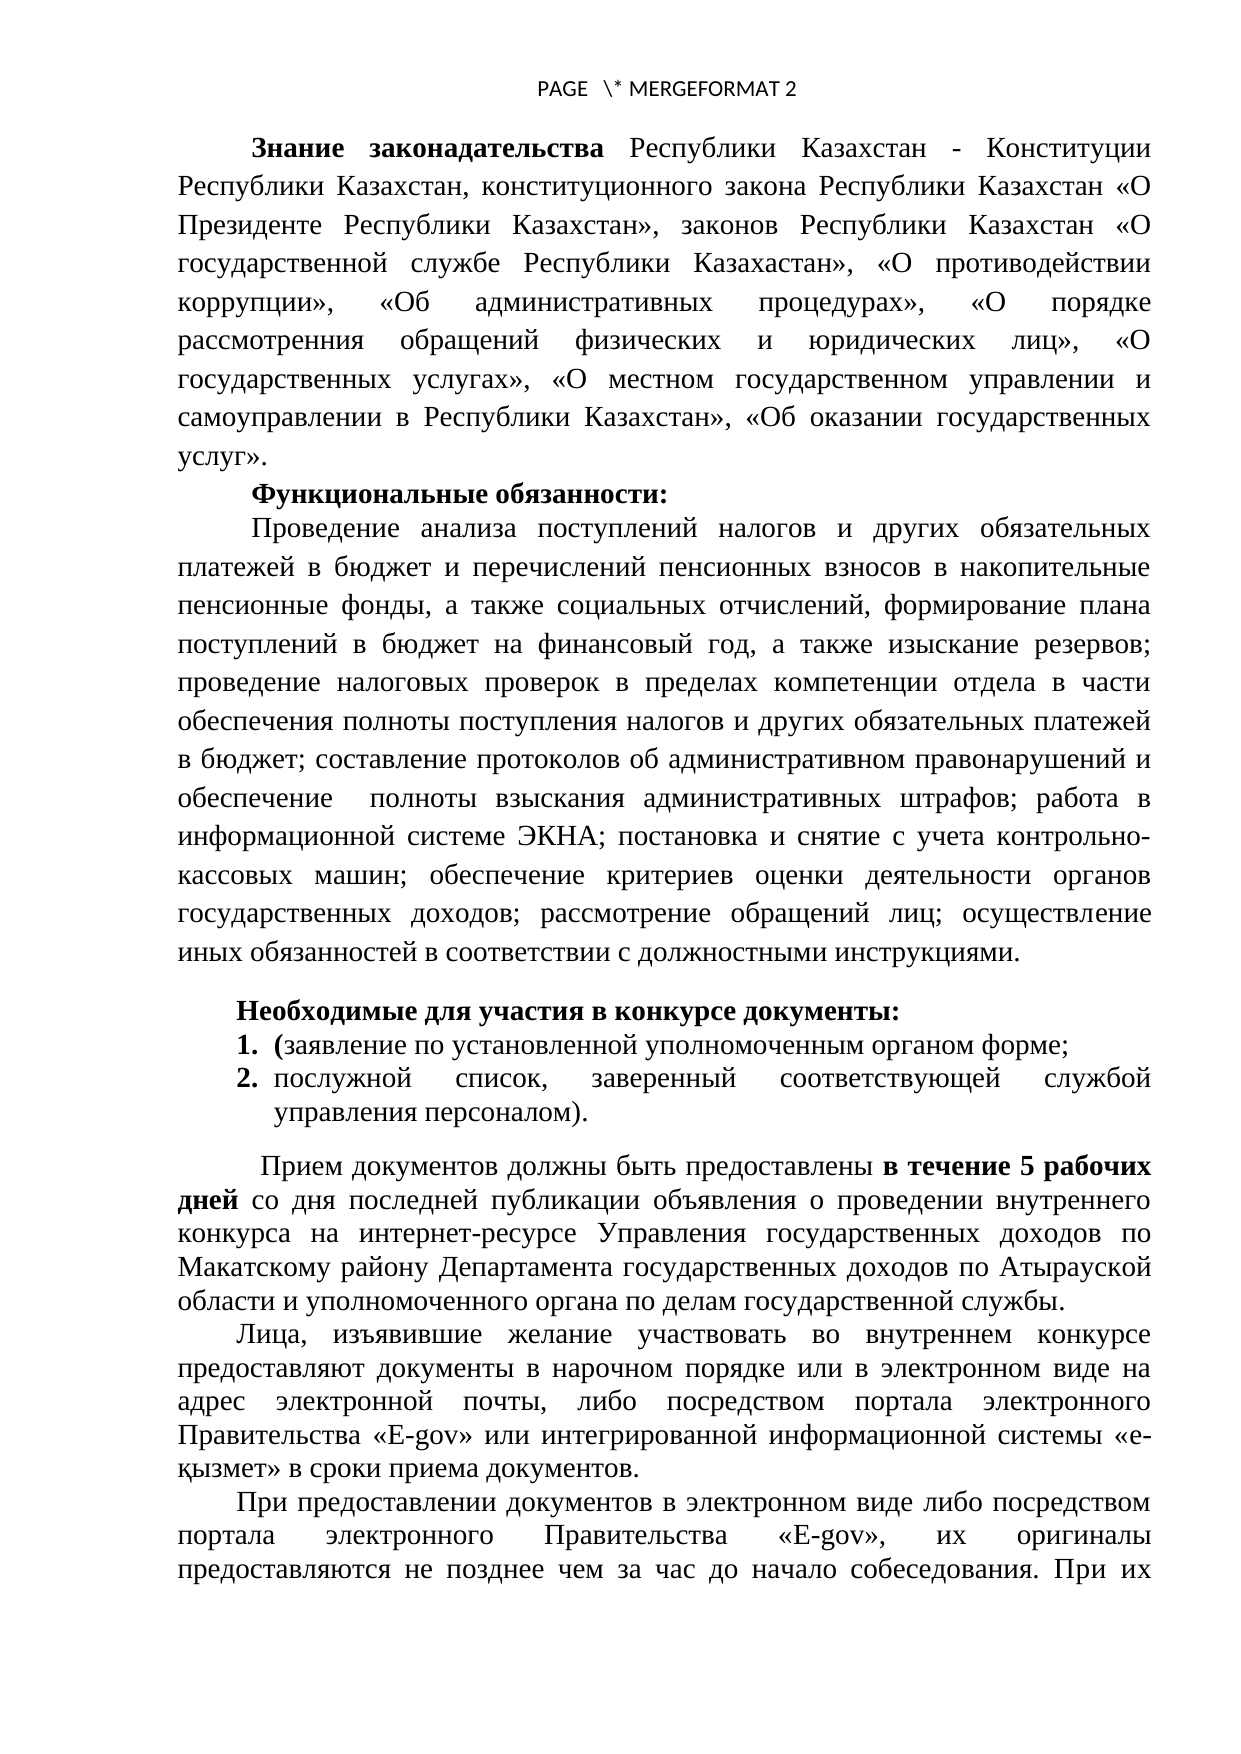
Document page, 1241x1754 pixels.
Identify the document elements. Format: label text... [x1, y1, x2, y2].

list послужной список, заверенный соответствующей службой управления персоналом). [236, 1061, 1152, 1128]
text Лица, изъявившие желание участвовать во внутреннем конкурсе предоставляют документы в нарочном порядке или в электронном виде на адрес электронной почты, либо посредством портала электронного Правительства «E-gov» или интегрированной информационной системы «e-қызмет» в сроки приема документов. [177, 1295, 1152, 1463]
text Необходимые для участия в конкурсе документы: [177, 993, 1152, 1027]
list (заявление по установленной уполномоченным органом форме; [236, 1027, 1152, 1061]
list Функциональные обязанности: [251, 477, 1152, 510]
text Прием документов должны быть предоставлены в течение 5 рабочих дней со дня последней публикации объявления о проведении внутреннего конкурса на интернет-ресурсе Управления государственных доходов по Макатскому району Департамента государственных доходов по Атырауской области и уполномоченного органа по делам государственной службы. [177, 1128, 1152, 1295]
text Знание законадательства Республики Казахстан - Конституции Республики Казахстан, конституционного закона Республики Казахстан «О Президенте Республики Казахстан», законов Республики Казахстан «О государственной службе Республики Казахастан», «О противодействии коррупции», «Об административных процедурах», «О порядке рассмотренния обращений физических и юридических лиц», «О государственных услугах», «О местном государственном управлении и самоуправлении в Республики Казахстан», «Об оказании государственных услуг». [177, 130, 1152, 472]
text Проведение анализа поступлений налогов и других обязательных платежей в бюджет и перечислений пенсионных взносов в накопительные пенсионные фонды, а также социальных отчислений, формирование плана поступлений в бюджет на финансовый год, а также изыскание резервов; проведение налоговых проверок в пределах компетенции отдела в части обеспечения полноты поступления налогов и других обязательных платежей в бюджет; составление протоколов об административном правонарушений и обеспечение полноты взыскания административных штрафов; работа в информационной системе ЭКНА; постановка и снятие с учета контрольно- кассовых машин; обеспечение критериев оценки деятельности органов государственных доходов; рассмотрение обращений лиц; осуществление иных обязанностей в соответствии с должностными инструкциями. [177, 510, 1152, 968]
text При предоставлении документов в электронном виде либо посредством портала электронного Правительства «E-gov», их оригиналы предоставляются не позднее чем за час до начало собеседования. При их непредставлении, лицо не допускается конкурсной комиссией к прохождению собеседования. [177, 1463, 1152, 1631]
